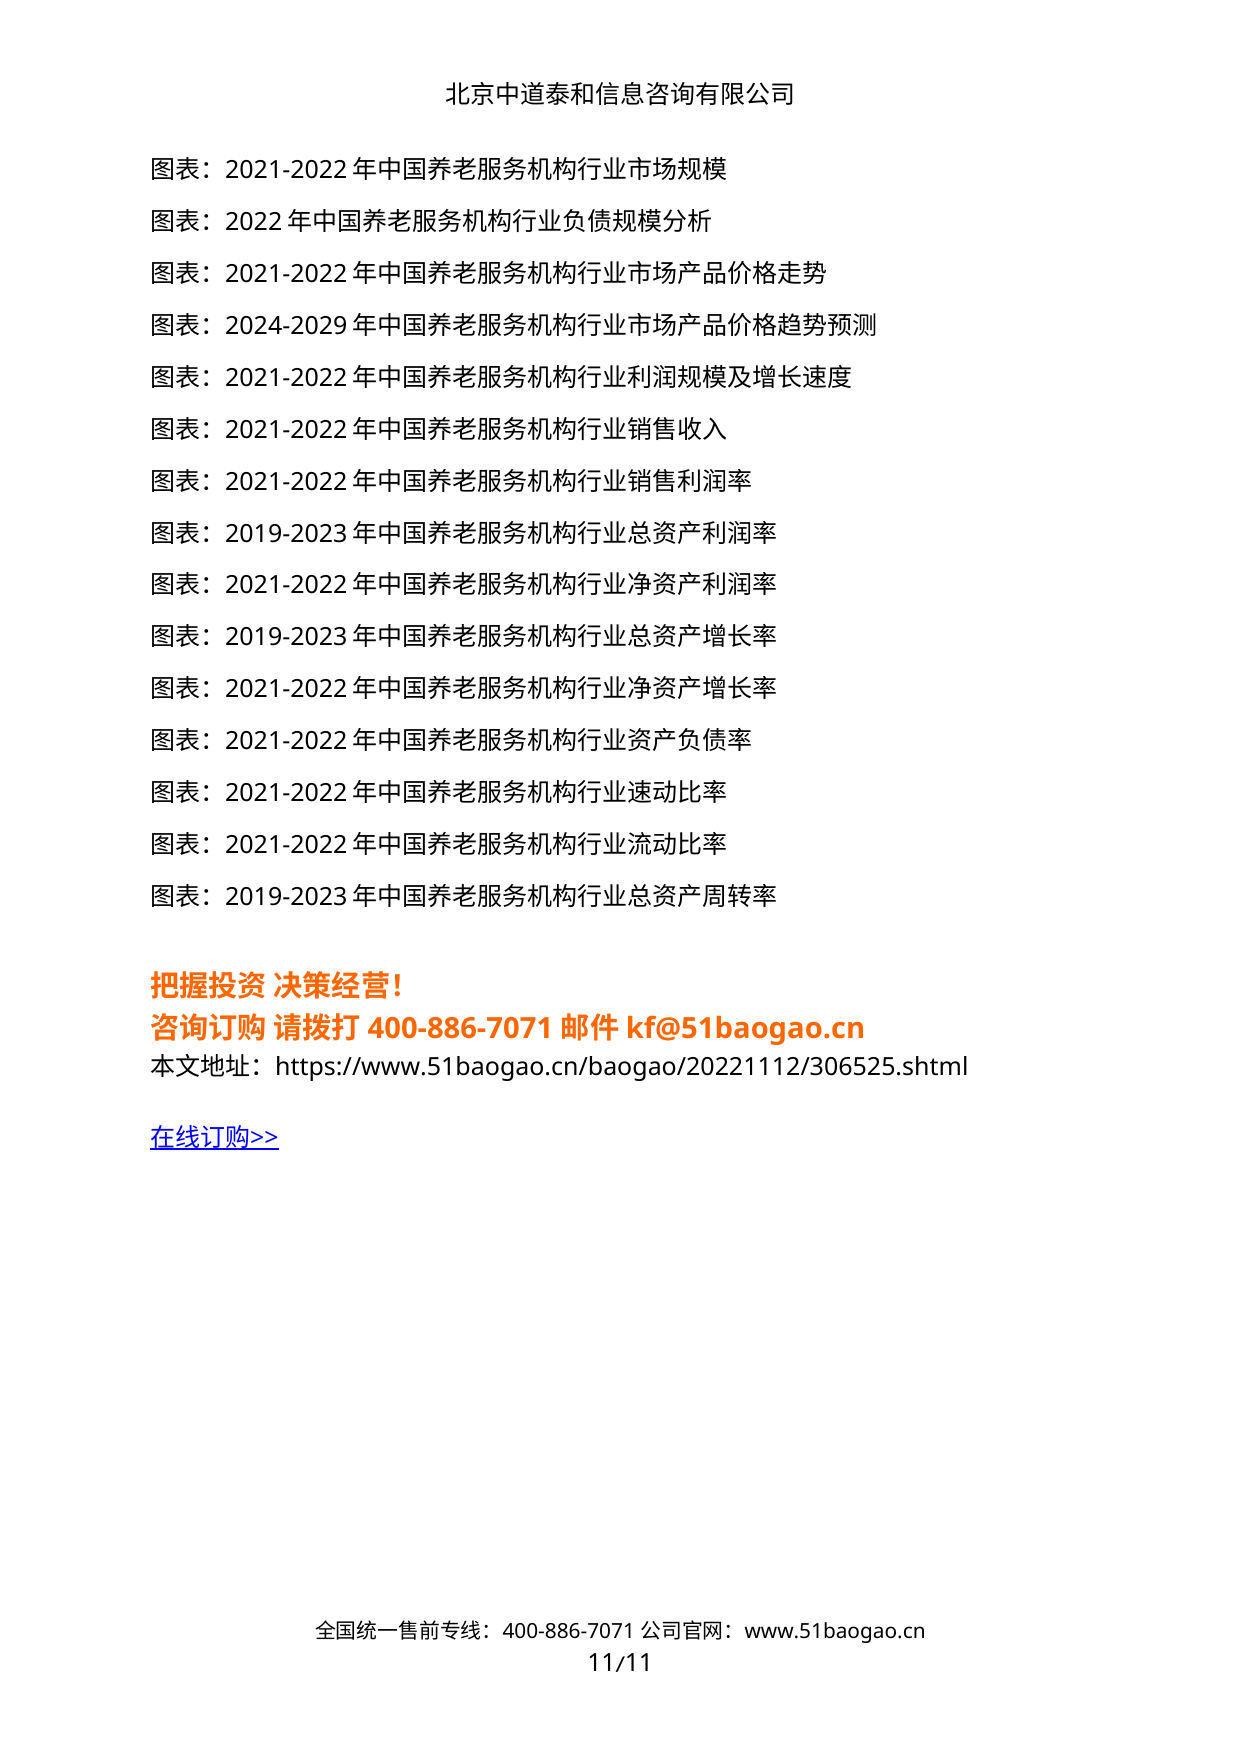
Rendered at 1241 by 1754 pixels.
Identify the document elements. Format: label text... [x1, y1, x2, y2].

text 图表：2019-2023年中国养老服务机构行业总资产周转率 [150, 876, 1090, 912]
text 图表：2022年中国养老服务机构行业负债规模分析 [150, 202, 1090, 238]
text 图表：2024-2029年中国养老服务机构行业市场产品价格趋势预测 [150, 306, 1090, 342]
text 图表：2021-2022年中国养老服务机构行业销售收入 [150, 409, 1090, 446]
text 图表：2021-2022年中国养老服务机构行业市场产品价格走势 [150, 254, 1090, 290]
text 图表：2019-2023年中国养老服务机构行业总资产利润率 [150, 513, 1090, 549]
text 图表：2021-2022年中国养老服务机构行业速动比率 [150, 772, 1090, 809]
text 在线订购>> [150, 1083, 1090, 1153]
text 把握投资 决策经营！咨询订购 请拨打 400-886-7071 邮件 kf@51baogao.cn本文地址：https://www.51baogao.cn/baogao/20221112/306525.shtml [150, 928, 1090, 1083]
text 图表：2021-2022年中国养老服务机构行业净资产增长率 [150, 669, 1090, 705]
text 图表：2021-2022年中国养老服务机构行业净资产利润率 [150, 565, 1090, 601]
text 图表：2021-2022年中国养老服务机构行业资产负债率 [150, 721, 1090, 757]
text 图表：2021-2022年中国养老服务机构行业利润规模及增长速度 [150, 357, 1090, 394]
text 图表：2021-2022年中国养老服务机构行业销售利润率 [150, 461, 1090, 497]
text 图表：2021-2022年中国养老服务机构行业市场规模 [150, 150, 1090, 186]
text 图表：2021-2022年中国养老服务机构行业流动比率 [150, 824, 1090, 861]
text 图表：2019-2023年中国养老服务机构行业总资产增长率 [150, 617, 1090, 653]
